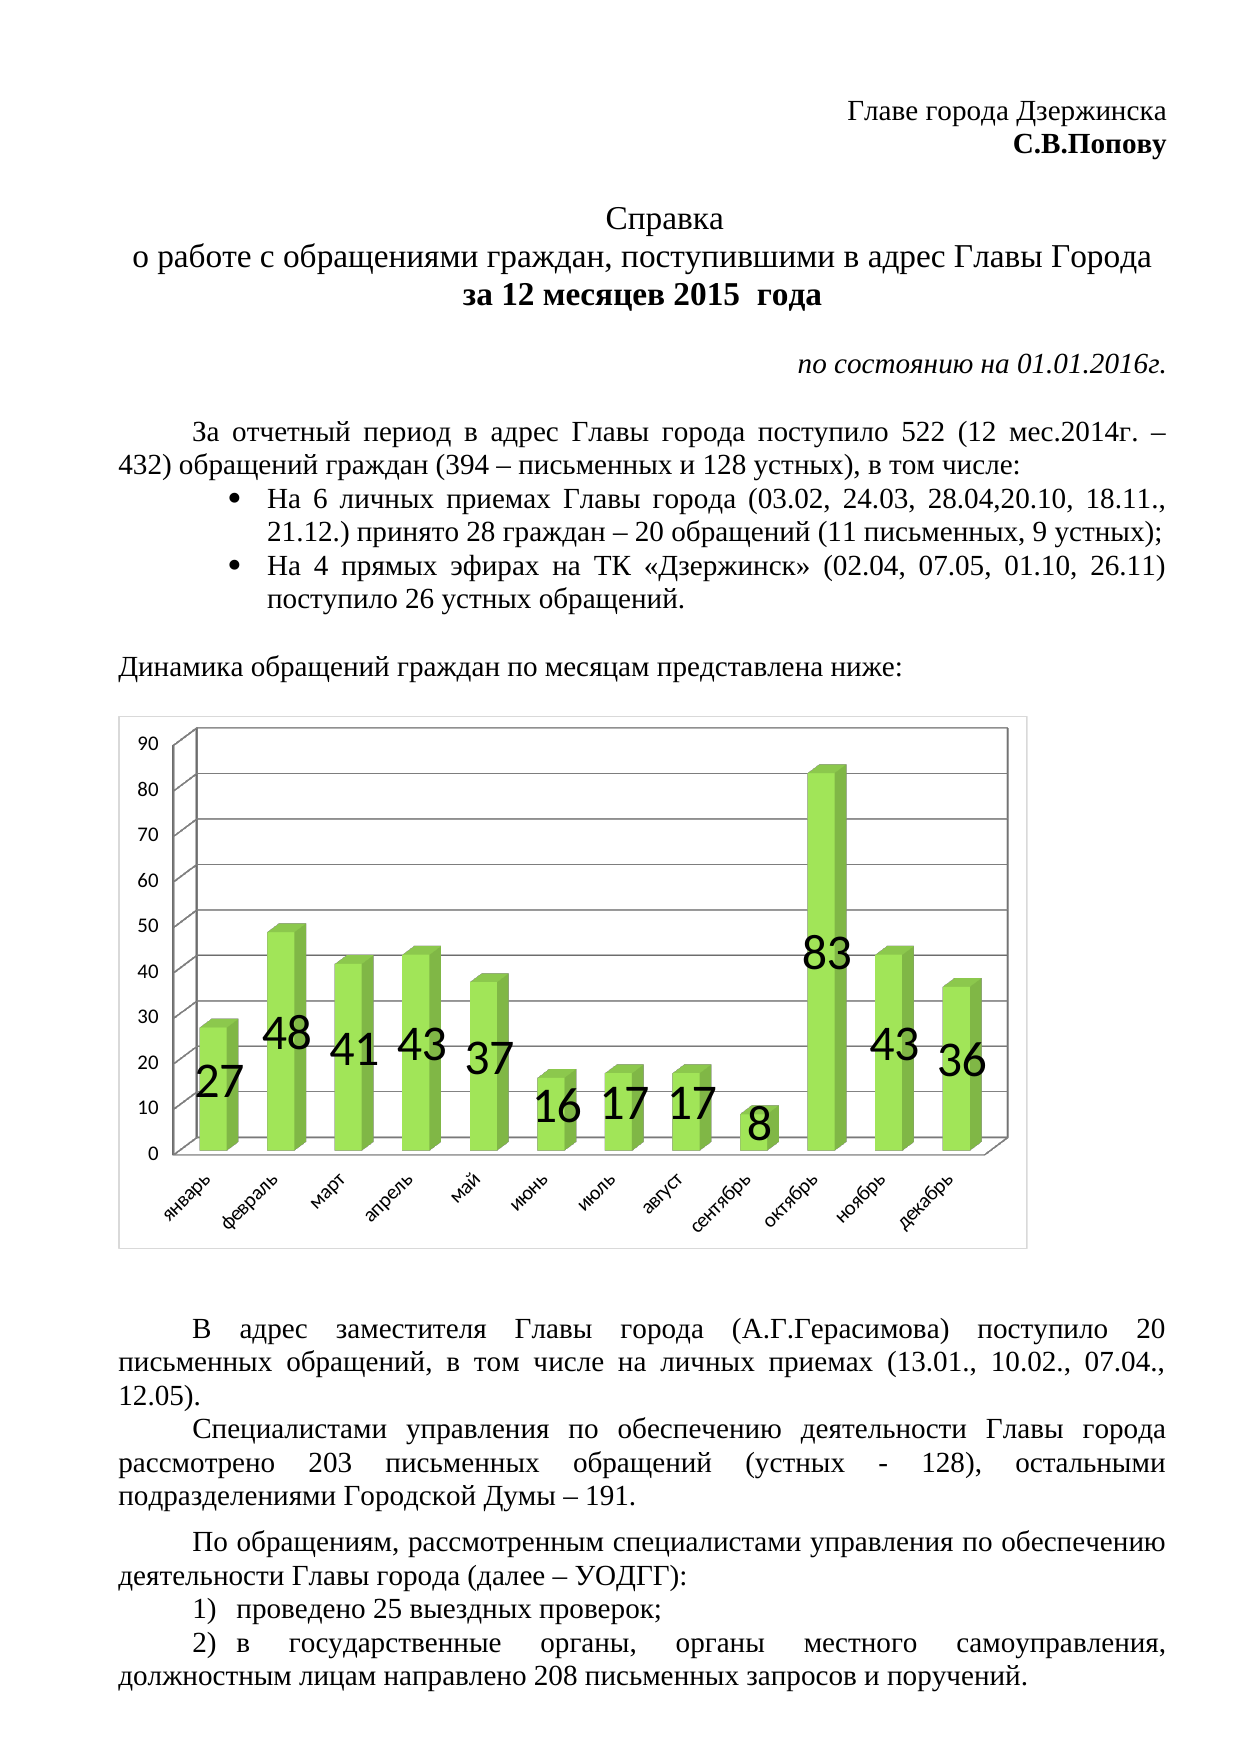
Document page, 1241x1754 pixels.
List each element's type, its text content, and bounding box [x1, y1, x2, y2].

text За отчетный период в адрес Главы города поступило 522 (12 мес.2014г. – 432) обращений граждан (394 – письменных и 128 устных), в том числе: [118, 414, 1167, 481]
text Справка [118, 198, 1167, 236]
text Динамика обращений граждан по месяцам представлена ниже: [118, 649, 1167, 682]
text В адрес заместителя Главы города (А.Г.Герасимова) поступило 20 письменных обращений, в том числе на личных приемах (13.01., 10.02., 07.04., 12.05). [118, 1311, 1167, 1411]
text Специалистами управления по обеспечению деятельности Главы города рассмотрено 203 письменных обращений (устных - 128), остальными подразделениями Городской Думы – 191. [118, 1411, 1167, 1512]
text о работе с обращениями граждан, поступившими в адрес Главы Города [118, 236, 1167, 275]
list проведено 25 выездных проверок; [118, 1591, 1167, 1625]
text По обращениям, рассмотренным специалистами управления по обеспечению деятельности Главы города (далее – УОДГГ): [118, 1524, 1167, 1591]
list На 4 прямых эфирах на ТК «Дзержинск» (02.04, 07.05, 01.10, 26.11) поступило 26 устных обращений. [229, 548, 1167, 615]
text за 12 месяцев 2015 года [118, 275, 1167, 313]
list На 6 личных приемах Главы города (03.02, 24.03, 28.04,20.10, 18.11., 21.12.) принято 28 граждан – 20 обращений (11 письменных, 9 устных); [229, 481, 1167, 548]
text С.В.Попову [118, 126, 1167, 160]
text по состоянию на 01.01.2016г. [118, 347, 1167, 380]
text Главе города Дзержинска [118, 93, 1167, 126]
list в государственные органы, органы местного самоуправления, должностным лицам направлено 208 письменных запросов и поручений. [118, 1625, 1167, 1692]
